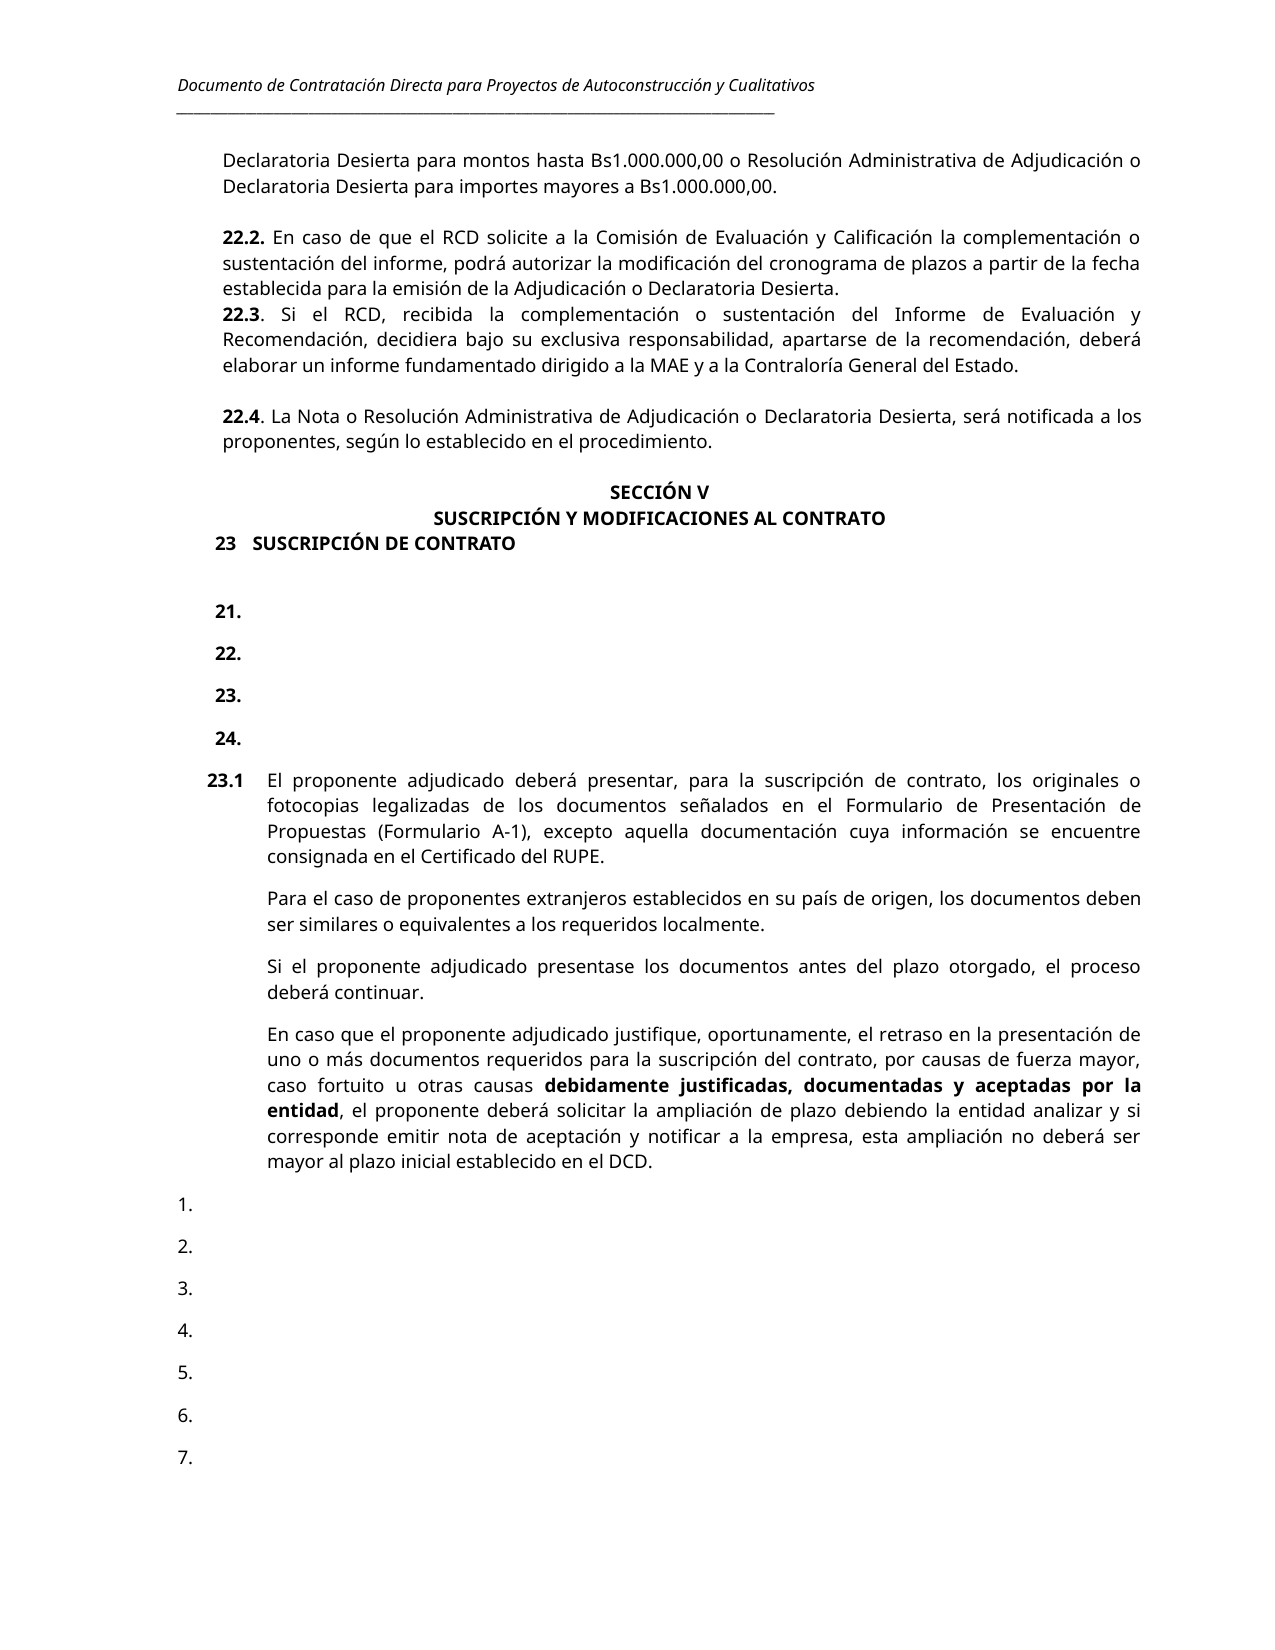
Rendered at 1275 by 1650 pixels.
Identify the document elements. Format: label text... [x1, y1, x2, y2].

text SECCIÓN V [177, 479, 1142, 505]
list 22.4. La Nota o Resolución Administrativa de Adjudicación o Declaratoria Desierta, será notificada a los proponentes, según lo establecido en el procedimiento. [222, 403, 1142, 454]
list Para el caso de proponentes extranjeros establecidos en su país de origen, los documentos deben ser similares o equivalentes a los requeridos localmente. [267, 886, 1142, 937]
list 22.2. En caso de que el RCD solicite a la Comisión de Evaluación y Calificación la complementación o sustentación del informe, podrá autorizar la modificación del cronograma de plazos a partir de la fecha establecida para la emisión de la Adjudicación o Declaratoria Desierta. [222, 224, 1142, 301]
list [222, 148, 1142, 199]
list En caso que el proponente adjudicado justifique, oportunamente, el retraso en la presentación de uno o más documentos requeridos para la suscripción del contrato, por causas de fuerza mayor, caso fortuito u otras causas debidamente justificadas, documentadas y aceptadas por la entidad, el proponente deberá solicitar la ampliación de plazo debiendo la entidad analizar y si corresponde emitir nota de aceptación y notificar a la empresa, esta ampliación no deberá ser mayor al plazo inicial establecido en el DCD. [267, 1021, 1142, 1174]
list El proponente adjudicado deberá presentar, para la suscripción de contrato, los originales o fotocopias legalizadas de los documentos señalados en el Formulario de Presentación de Propuestas (Formulario A-1), excepto aquella documentación cuya información se encuentre consignada en el Certificado del RUPE. [207, 767, 1142, 869]
list Si el proponente adjudicado presentase los documentos antes del plazo otorgado, el proceso deberá continuar. [267, 953, 1142, 1004]
list SUSCRIPCIÓN DE CONTRATO [215, 531, 1142, 556]
list 22.3. Si el RCD, recibida la complementación o sustentación del Informe de Evaluación y Recomendación, decidiera bajo su exclusiva responsabilidad, apartarse de la recomendación, deberá elaborar un informe fundamentado dirigido a la MAE y a la Contraloría General del Estado. [222, 301, 1142, 377]
text SUSCRIPCIÓN Y MODIFICACIONES AL CONTRATO [177, 505, 1142, 531]
